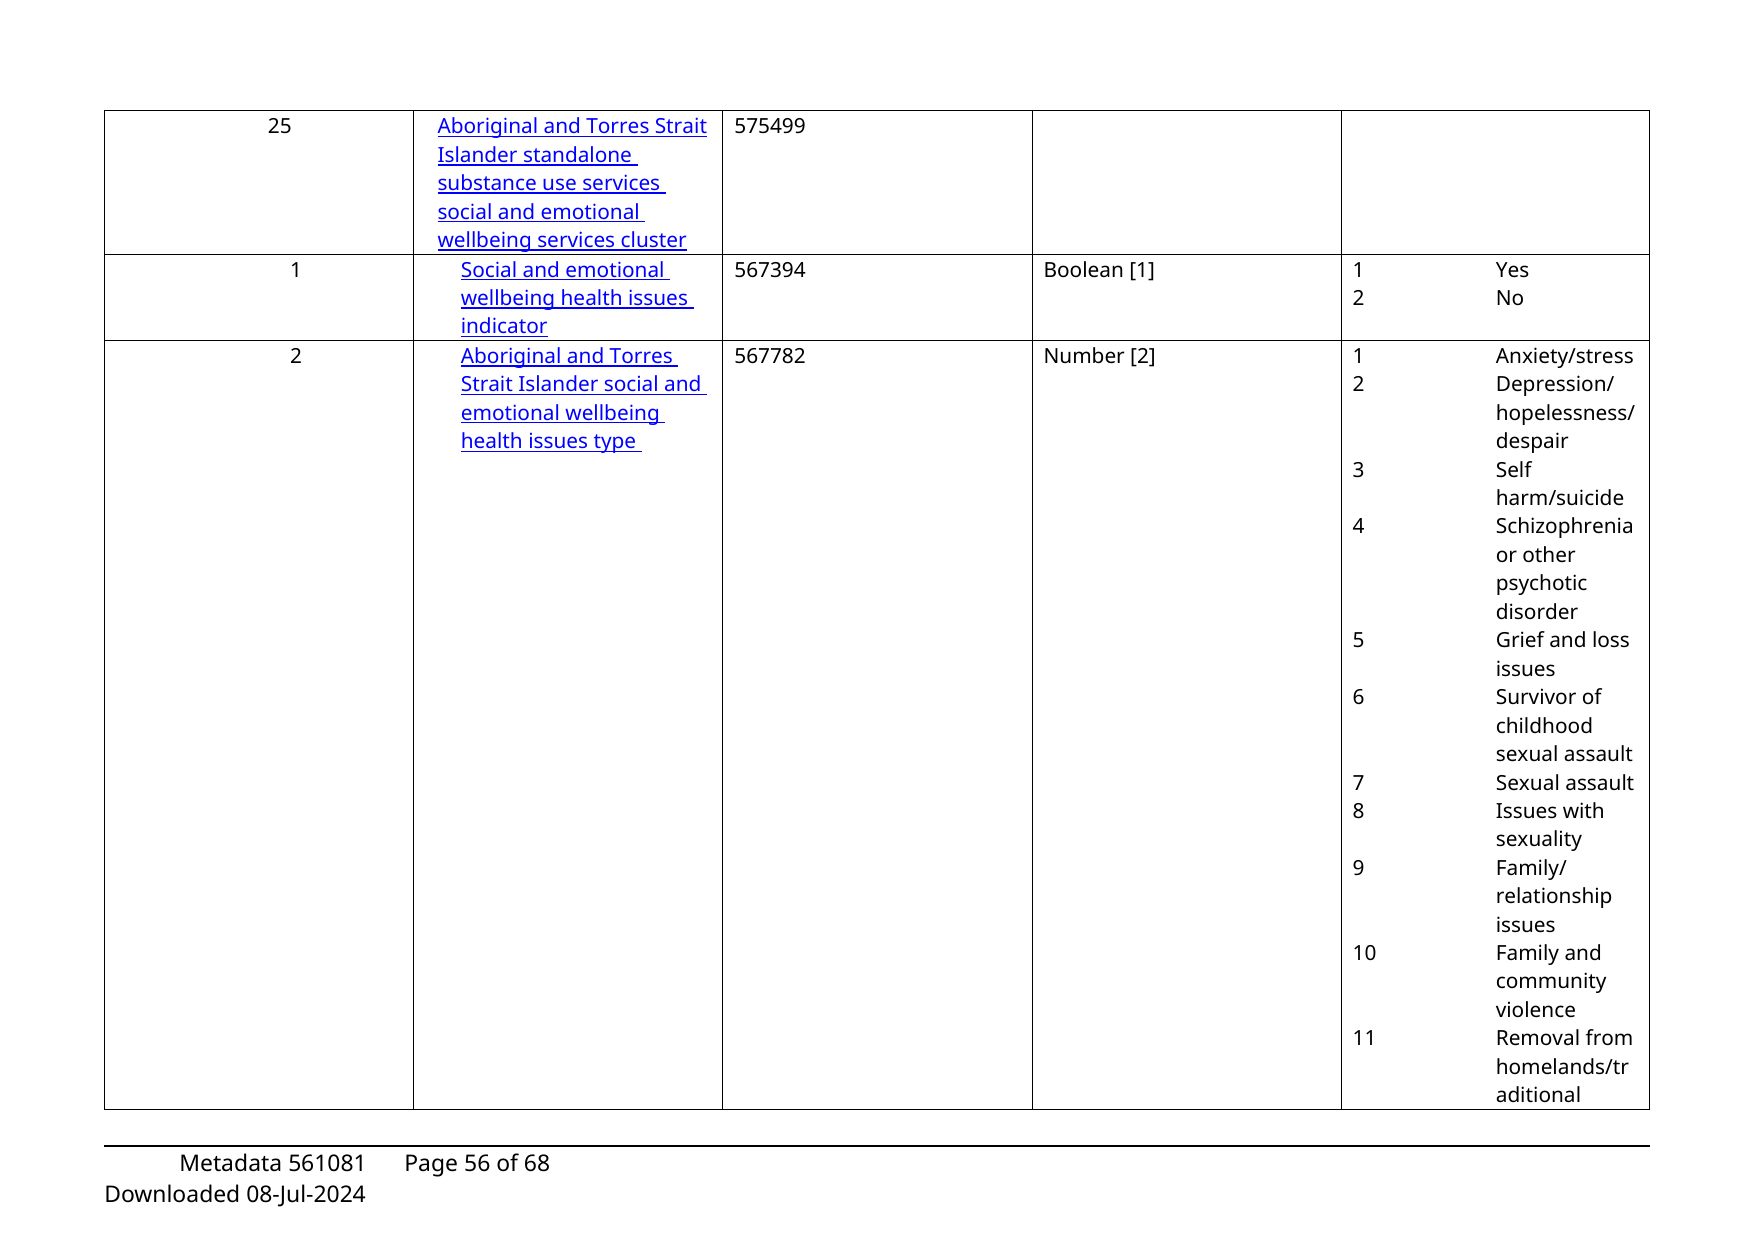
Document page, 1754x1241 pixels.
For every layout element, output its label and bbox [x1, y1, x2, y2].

table_header [105, 255, 413, 340]
table_header [1342, 255, 1649, 340]
table_header [1342, 111, 1649, 254]
table_header [1342, 341, 1649, 1109]
table_header [105, 111, 413, 254]
table_header [414, 341, 722, 1109]
table_header [414, 255, 722, 340]
table_header [1033, 111, 1341, 254]
table_header [723, 111, 1032, 254]
table_header [1033, 255, 1341, 340]
table_header [414, 111, 722, 254]
table_header [723, 255, 1032, 340]
table_header [723, 341, 1032, 1109]
table_header [1033, 341, 1341, 1109]
table_header [105, 341, 413, 1109]
